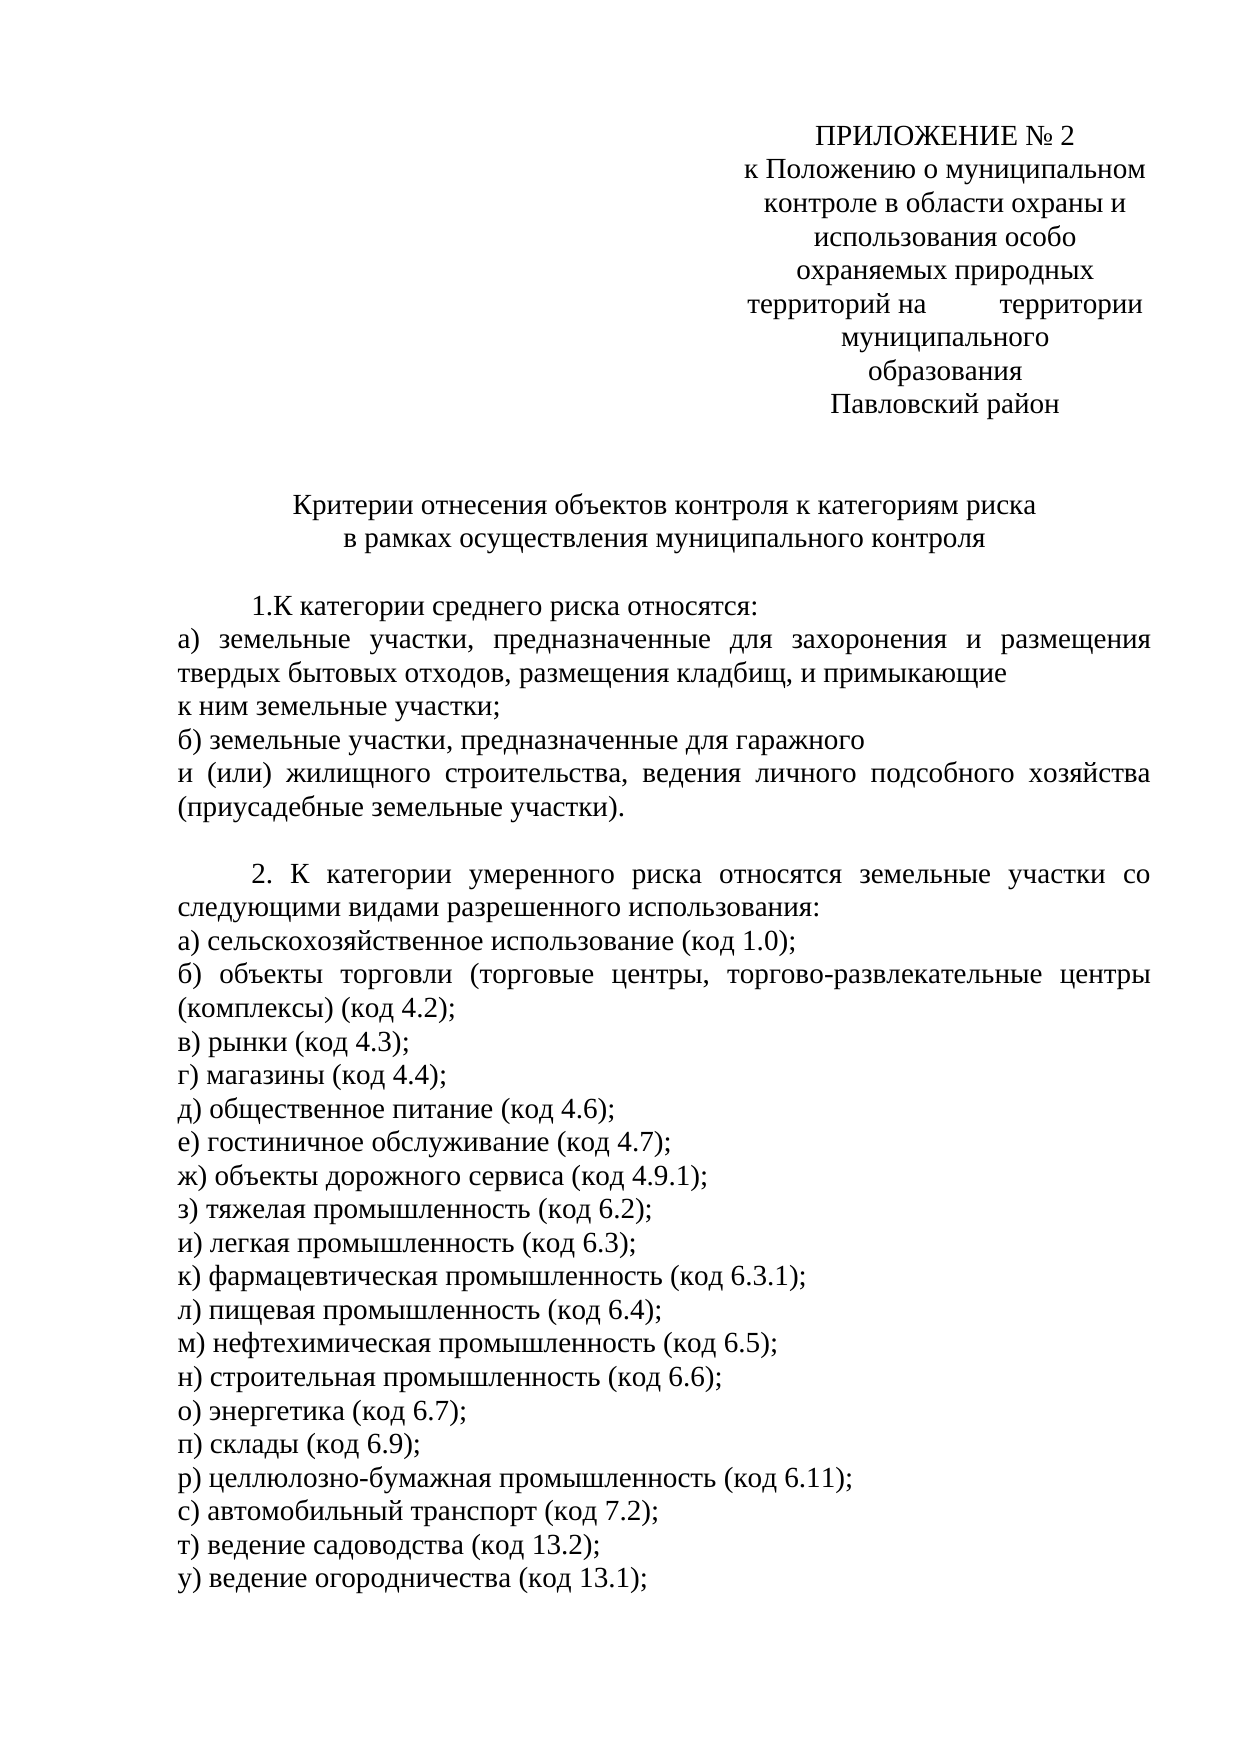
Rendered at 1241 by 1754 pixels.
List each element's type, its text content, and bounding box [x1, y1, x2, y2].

text и) легкая промышленность (код 6.3); [177, 1225, 1152, 1258]
text д) общественное питание (код 4.6); [177, 1091, 1152, 1124]
text ПРИЛОЖЕНИЕ № 2 [738, 118, 1152, 152]
text в) рынки (код 4.3); [177, 1024, 1152, 1057]
text образования [738, 353, 1152, 386]
text у) ведение огородничества (код 13.1); [177, 1560, 1152, 1594]
text т) ведение садоводства (код 13.2); [177, 1527, 1152, 1560]
text а) земельные участки, предназначенные для захоронения и размещения твердых бытовых отходов, размещения кладбищ, и примыкающие [177, 621, 1152, 688]
text н) строительная промышленность (код 6.6); [177, 1359, 1152, 1393]
text г) магазины (код 4.4); [177, 1057, 1152, 1091]
text с) автомобильный транспорт (код 7.2); [177, 1493, 1152, 1527]
text а) сельскохозяйственное использование (код 1.0); [177, 923, 1152, 957]
text ж) объекты дорожного сервиса (код 4.9.1); [177, 1158, 1152, 1191]
text контроле в области охраны и использования особо охраняемых природных территорий на территории муниципального [738, 185, 1152, 353]
text б) земельные участки, предназначенные для гаражного [177, 722, 1152, 755]
text л) пищевая промышленность (код 6.4); [177, 1292, 1152, 1326]
text м) нефтехимическая промышленность (код 6.5); [177, 1326, 1152, 1359]
text Павловский район [738, 386, 1152, 420]
text о) энергетика (код 6.7); [177, 1393, 1152, 1426]
text е) гостиничное обслуживание (код 4.7); [177, 1124, 1152, 1158]
text р) целлюлозно-бумажная промышленность (код 6.11); [177, 1460, 1152, 1493]
text и (или) жилищного строительства, ведения личного подсобного хозяйства (приусадебные земельные участки). [177, 755, 1152, 822]
text к Положению о муниципальном [738, 152, 1152, 185]
text 2. К категории умеренного риска относятся земельные участки со следующими видами разрешенного использования: [177, 856, 1152, 923]
text з) тяжелая промышленность (код 6.2); [177, 1191, 1152, 1225]
text Критерии отнесения объектов контроля к категориям риска [177, 487, 1152, 521]
text в рамках осуществления муниципального контроля [177, 521, 1152, 554]
text к) фармацевтическая промышленность (код 6.3.1); [177, 1258, 1152, 1292]
text к ним земельные участки; [177, 688, 1152, 722]
text п) склады (код 6.9); [177, 1426, 1152, 1460]
text 1.К категории среднего риска относятся: [177, 588, 1152, 621]
text б) объекты торговли (торговые центры, торгово-развлекательные центры (комплексы) (код 4.2); [177, 957, 1152, 1024]
